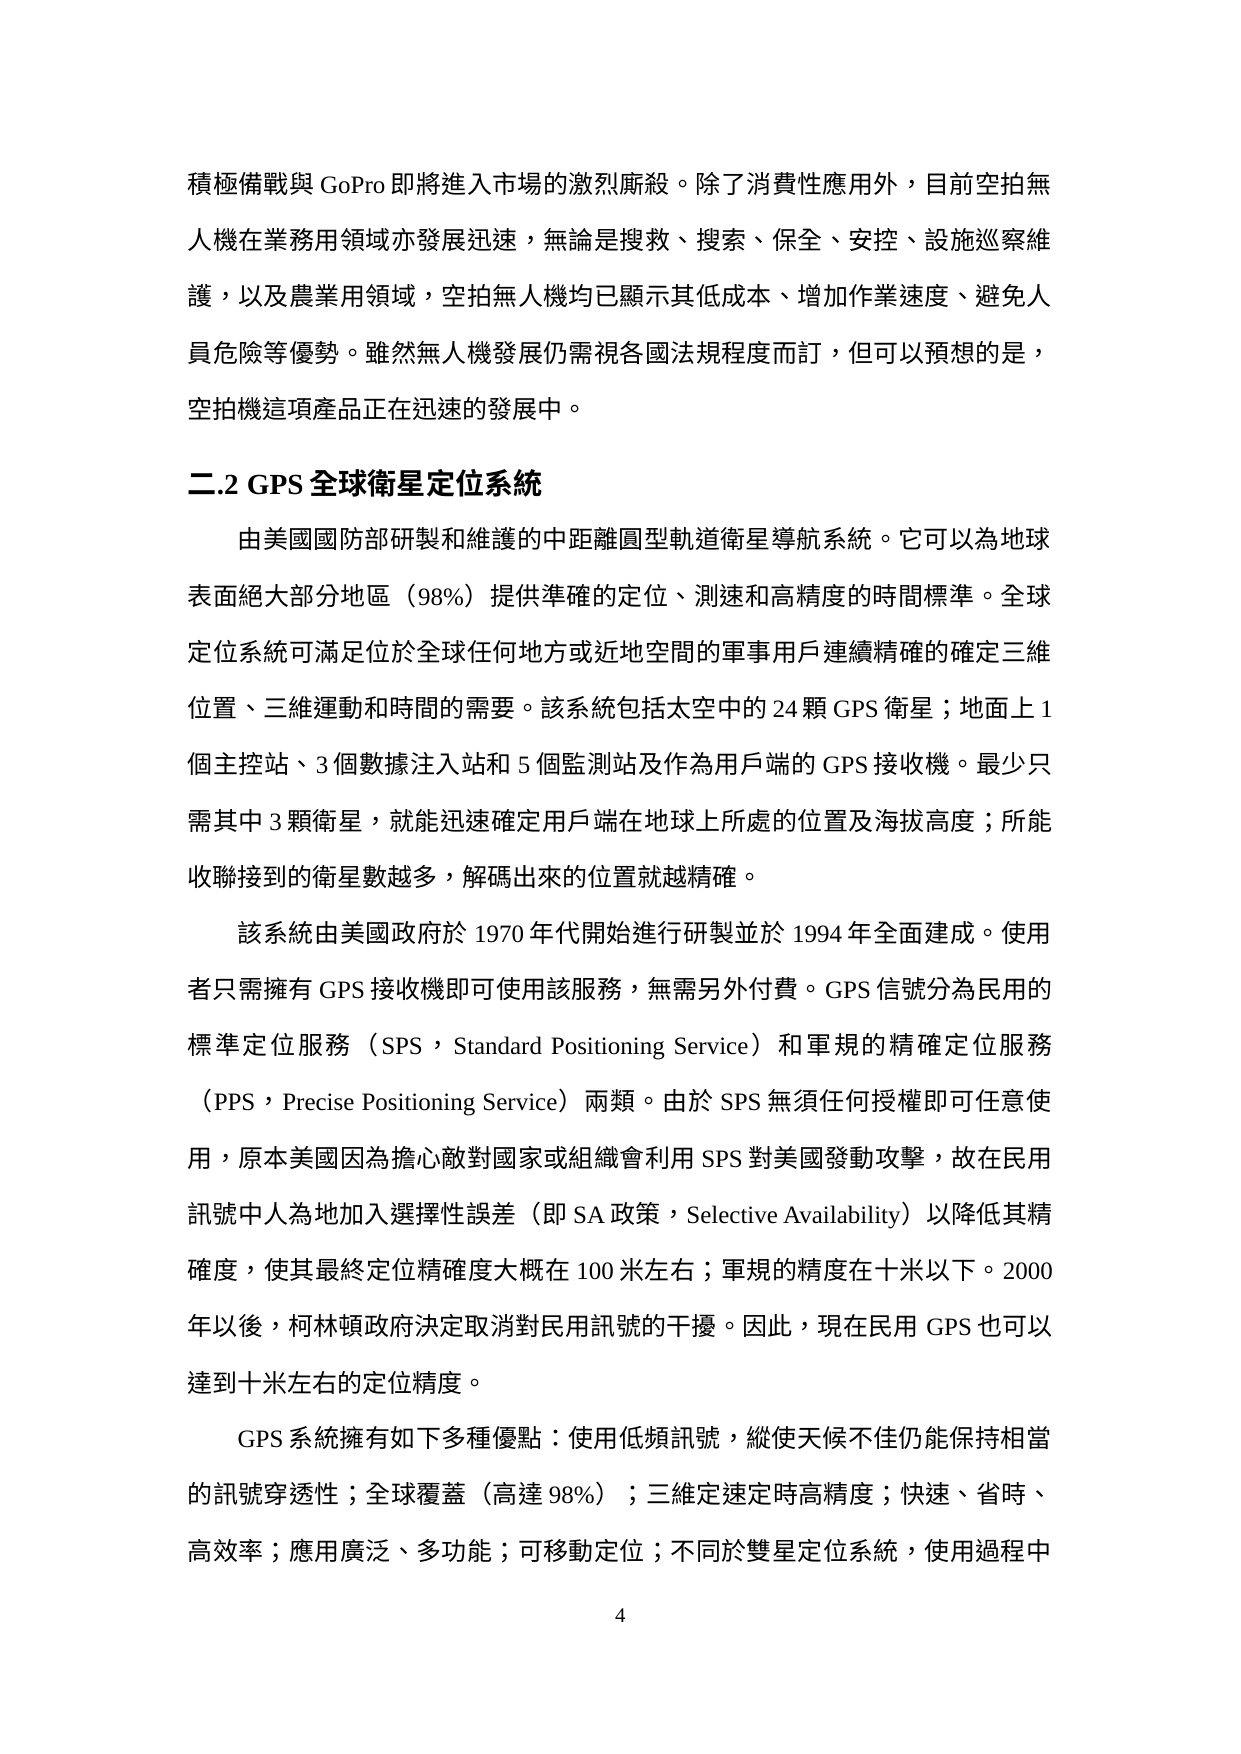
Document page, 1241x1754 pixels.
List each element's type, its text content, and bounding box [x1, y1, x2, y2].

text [187, 164, 1053, 426]
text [187, 1418, 1053, 1568]
text 由美國國防部研製和維護的中距離圓型軌道衛星導航系統。它可以為地球表面絕大部分地區（98%）提供準確的定位、測速和高精度的時間標準。全球定位系統可滿足位於全球任何地方或近地空間的軍事用戶連續精確的確定三維位置、三維運動和時間的需要。該系統包括太空中的24顆GPS衛星；地面上1個主控站、3個數據注入站和5個監測站及作為用戶端的GPS接收機。最少只需其中3顆衛星，就能迅速確定用戶端在地球上所處的位置及海拔高度；所能收聯接到的衛星數越多，解碼出來的位置就越精確。 [187, 519, 1053, 894]
text 該系統由美國政府於1970年代開始進行研製並於1994年全面建成。使用者只需擁有GPS接收機即可使用該服務，無需另外付費。GPS信號分為民用的標準定位服務（SPS，Standard Positioning Service）和軍規的精確定位服務（PPS，Precise Positioning Service）兩類。由於SPS無須任何授權即可任意使用，原本美國因為擔心敵對國家或組織會利用SPS對美國發動攻擊，故在民用訊號中人為地加入選擇性誤差（即SA政策，Selective Availability）以降低其精確度，使其最終定位精確度大概在100米左右；軍規的精度在十米以下。2000年以後，柯林頓政府決定取消對民用訊號的干擾。因此，現在民用GPS也可以達到十米左右的定位精度。 [187, 912, 1053, 1400]
subtitle GPS全球衛星定位系統 [187, 444, 1053, 519]
